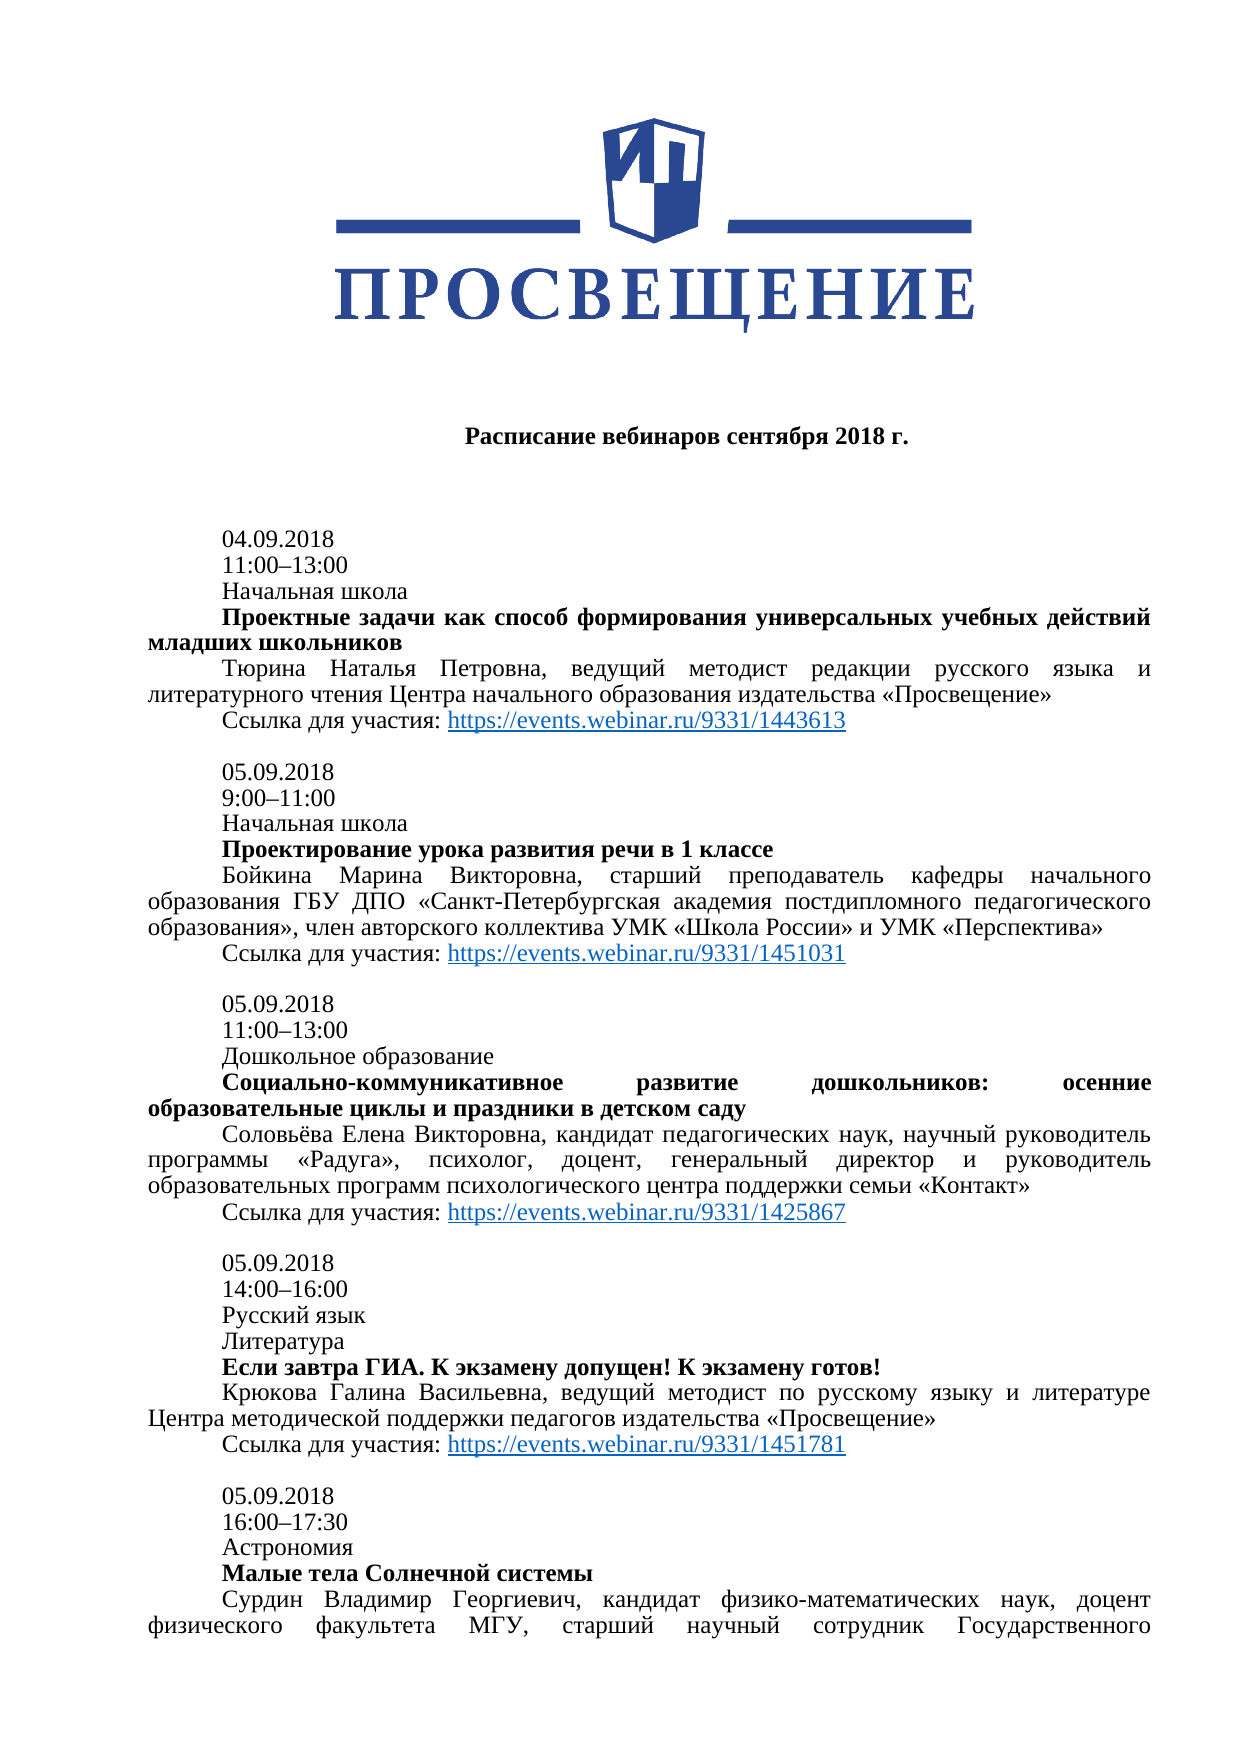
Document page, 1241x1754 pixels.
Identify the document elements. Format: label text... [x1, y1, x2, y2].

text Проектные задачи как способ формирования универсальных учебных действий младших школьников [148, 604, 1152, 656]
text Соловьёва Елена Викторовна, кандидат педагогических наук, научный руководитель программы «Радуга», психолог, доцент, генеральный директор и руководитель образовательных программ психологического центра поддержки семьи «Контакт» [148, 1122, 1152, 1199]
text 16:00–17:30 [148, 1509, 1152, 1535]
text Если завтра ГИА. К экзамену допущен! К экзамену готов! [148, 1354, 1152, 1380]
text Проектирование урока развития речи в 1 классе [148, 837, 1152, 863]
text Малые тела Солнечной системы [148, 1561, 1152, 1587]
text 14:00–16:00 [148, 1277, 1152, 1303]
text 11:00–13:00 [148, 553, 1152, 578]
text 11:00–13:00 [148, 1018, 1152, 1044]
text 04.09.2018 [148, 527, 1152, 553]
text Крюкова Галина Васильевна, ведущий методист по русскому языку и литературе Центра методической поддержки педагогов издательства «Просвещение» [148, 1380, 1152, 1432]
text Ссылка для участия: https://events.webinar.ru/9331/1443613 [148, 708, 1152, 734]
text Русский язык [148, 1303, 1152, 1328]
text Ссылка для участия: https://events.webinar.ru/9331/1425867 [148, 1199, 1152, 1225]
text Социально-коммуникативное развитие дошкольников: осенние образовательные циклы и праздники в детском саду [148, 1070, 1152, 1122]
text 05.09.2018 [148, 992, 1152, 1018]
text Литература [148, 1328, 1152, 1354]
text 05.09.2018 [148, 1251, 1152, 1277]
text Дошкольное образование [148, 1044, 1152, 1070]
text 05.09.2018 [148, 759, 1152, 785]
text Начальная школа [148, 578, 1152, 604]
picture [335, 118, 974, 333]
text Расписание вебинаров сентября 2018 г. [148, 424, 1152, 450]
text Ссылка для участия: https://events.webinar.ru/9331/1451031 [148, 941, 1152, 966]
text Астрономия [148, 1535, 1152, 1561]
text 05.09.2018 [148, 1483, 1152, 1509]
text 9:00–11:00 [148, 785, 1152, 811]
text Тюрина Наталья Петровна, ведущий методист редакции русского языка и литературного чтения Центра начального образования издательства «Просвещение» [148, 656, 1152, 708]
text Бойкина Марина Викторовна, старший преподаватель кафедры начального образования ГБУ ДПО «Санкт-Петербургская академия постдипломного педагогического образования», член авторского коллектива УМК «Школа России» и УМК «Перспектива» [148, 863, 1152, 941]
text Ссылка для участия: https://events.webinar.ru/9331/1451781 [148, 1432, 1152, 1458]
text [148, 1587, 1152, 1639]
text Начальная школа [148, 811, 1152, 837]
